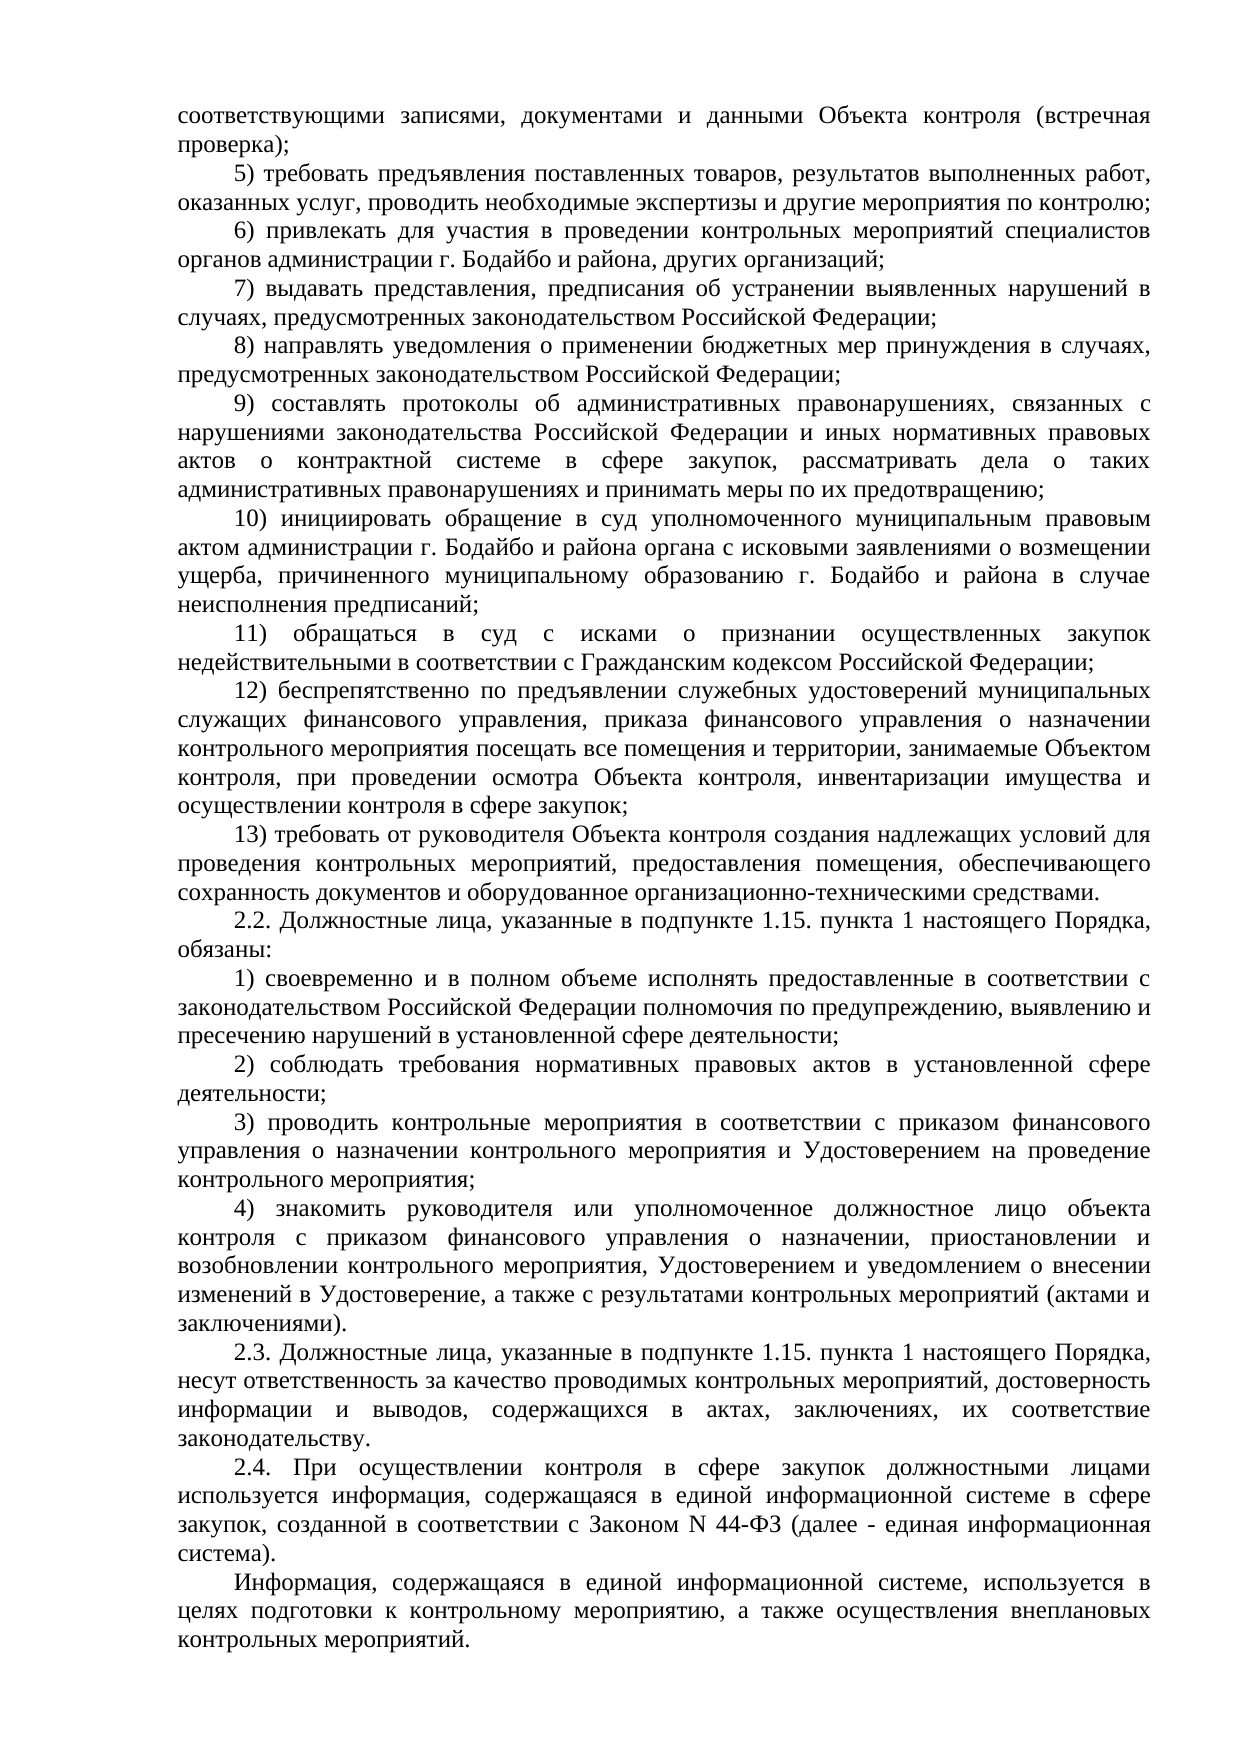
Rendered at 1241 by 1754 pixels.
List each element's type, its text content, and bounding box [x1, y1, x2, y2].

text 13) требовать от руководителя Объекта контроля создания надлежащих условий для проведения контрольных мероприятий, предоставления помещения, обеспечивающего сохранность документов и оборудованное организационно-техническими средствами. [177, 819, 1152, 905]
text 2) соблюдать требования нормативных правовых актов в установленной сфере деятельности; [177, 1049, 1152, 1107]
text 7) выдавать представления, предписания об устранении выявленных нарушений в случаях, предусмотренных законодательством Российской Федерации; [177, 273, 1152, 330]
text 8) направлять уведомления о применении бюджетных мер принуждения в случаях, предусмотренных законодательством Российской Федерации; [177, 330, 1152, 388]
text 10) инициировать обращение в суд уполномоченного муниципальным правовым актом администрации г. Бодайбо и района органа с исковыми заявлениями о возмещении ущерба, причиненного муниципальному образованию г. Бодайбо и района в случае неисполнения предписаний; [177, 503, 1152, 618]
text 2.2. Должностные лица, указанные в подпункте 1.15. пункта 1 настоящего Порядка, обязаны: [177, 905, 1152, 963]
text 2.4. При осуществлении контроля в сфере закупок должностными лицами используется информация, содержащаяся в единой информационной системе в сфере закупок, созданной в соответствии с Законом N 44-ФЗ (далее - единая информационная система). [177, 1452, 1152, 1567]
text 2.3. Должностные лица, указанные в подпункте 1.15. пункта 1 настоящего Порядка, несут ответственность за качество проводимых контрольных мероприятий, достоверность информации и выводов, содержащихся в актах, заключениях, их соответствие законодательству. [177, 1337, 1152, 1452]
text 5) требовать предъявления поставленных товаров, результатов выполненных работ, оказанных услуг, проводить необходимые экспертизы и другие мероприятия по контролю; [177, 158, 1152, 215]
text 1) своевременно и в полном объеме исполнять предоставленные в соответствии с законодательством Российской Федерации полномочия по предупреждению, выявлению и пресечению нарушений в установленной сфере деятельности; [177, 963, 1152, 1049]
text 6) привлекать для участия в проведении контрольных мероприятий специалистов органов администрации г. Бодайбо и района, других организаций; [177, 215, 1152, 273]
text 4) знакомить руководителя или уполномоченное должностное лицо объекта контроля с приказом финансового управления о назначении, приостановлении и возобновлении контрольного мероприятия, Удостоверением и уведомлением о внесении изменений в Удостоверение, а также с результатами контрольных мероприятий (актами и заключениями). [177, 1193, 1152, 1337]
text 3) проводить контрольные мероприятия в соответствии с приказом финансового управления о назначении контрольного мероприятия и Удостоверением на проведение контрольного мероприятия; [177, 1107, 1152, 1193]
text 11) обращаться в суд с исками о признании осуществленных закупок недействительными в соответствии с Гражданским кодексом Российской Федерации; [177, 618, 1152, 675]
text 12) беспрепятственно по предъявлении служебных удостоверений муниципальных служащих финансового управления, приказа финансового управления о назначении контрольного мероприятия посещать все помещения и территории, занимаемые Объектом контроля, при проведении осмотра Объекта контроля, инвентаризации имущества и осуществлении контроля в сфере закупок; [177, 675, 1152, 819]
text 9) составлять протоколы об административных правонарушениях, связанных с нарушениями законодательства Российской Федерации и иных нормативных правовых актов о контрактной системе в сфере закупок, рассматривать дела о таких административных правонарушениях и принимать меры по их предотвращению; [177, 388, 1152, 503]
text Информация, содержащаяся в единой информационной системе, используется в целях подготовки к контрольному мероприятию, а также осуществления внеплановых контрольных мероприятий. [177, 1567, 1152, 1653]
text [177, 100, 1152, 158]
